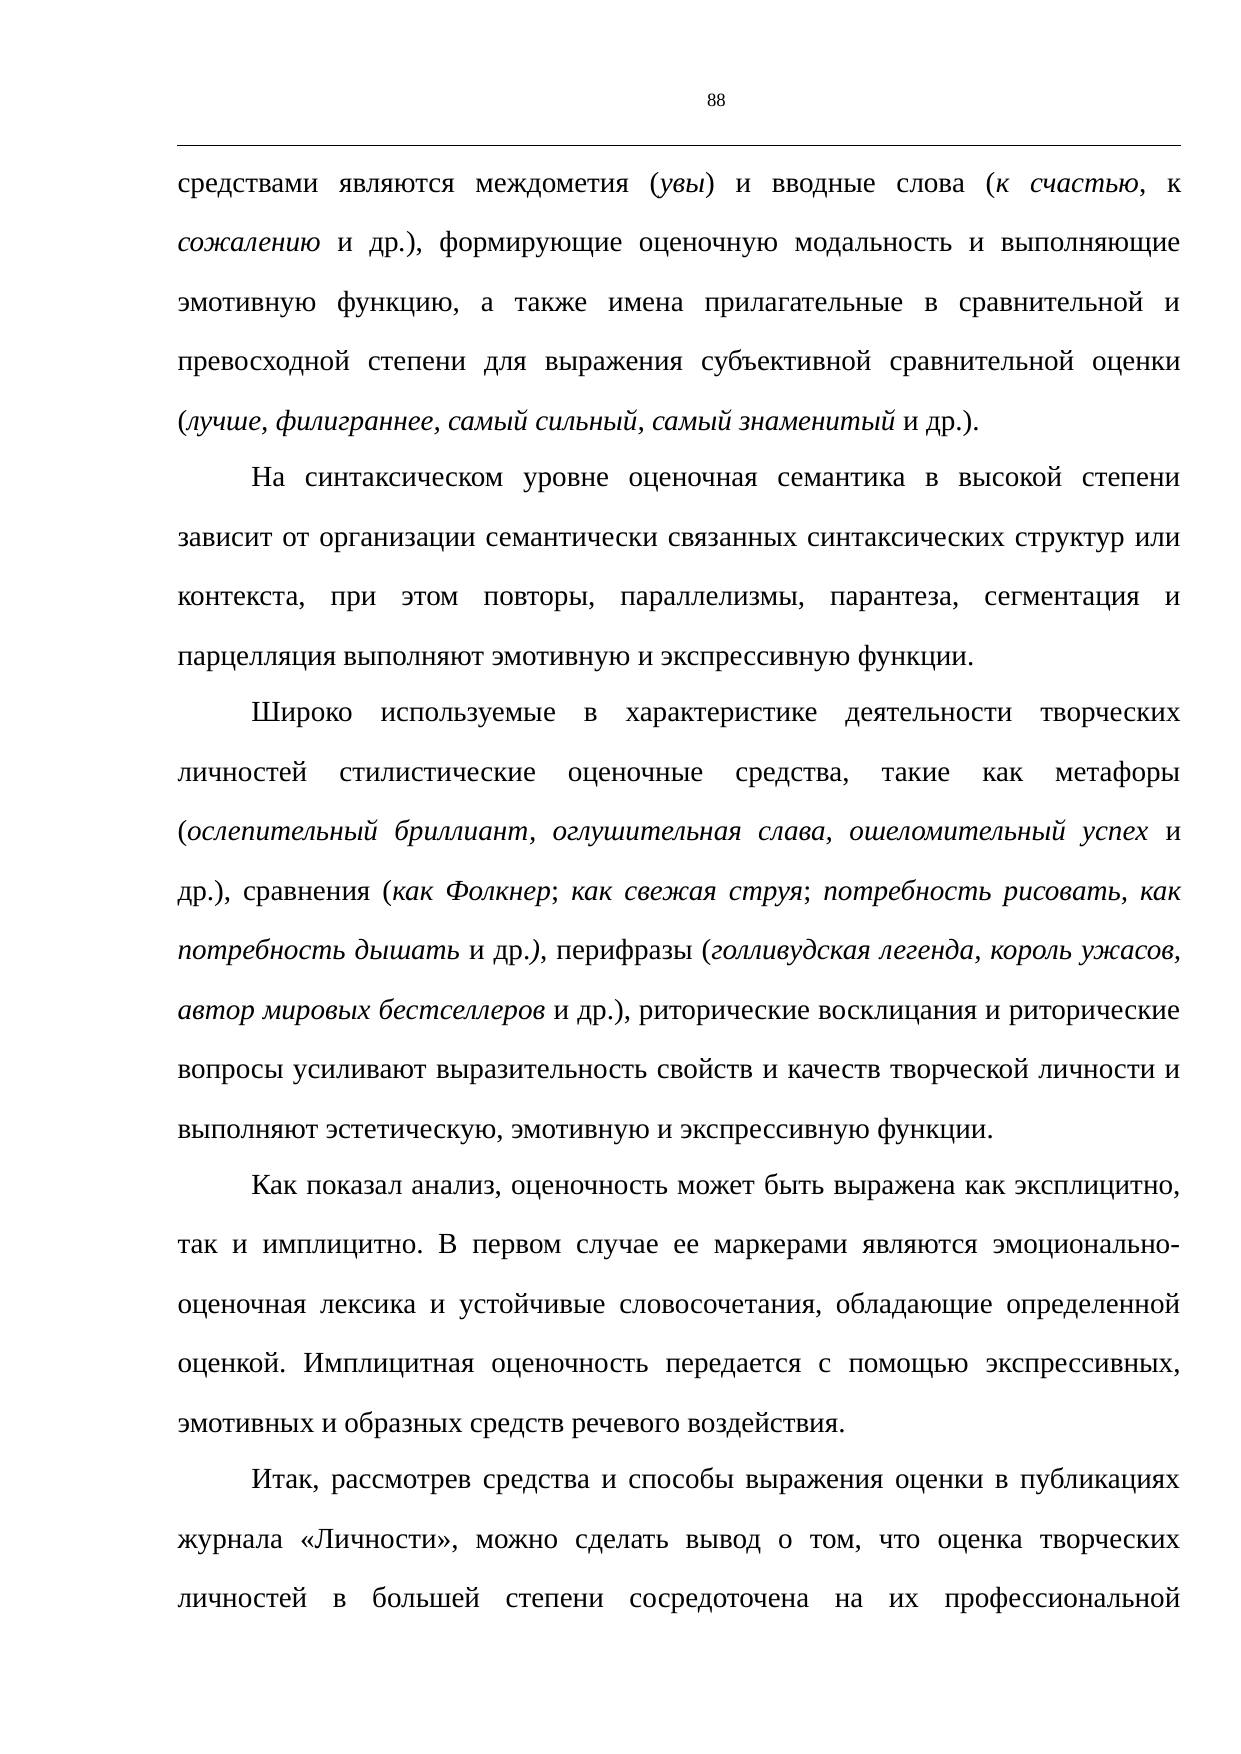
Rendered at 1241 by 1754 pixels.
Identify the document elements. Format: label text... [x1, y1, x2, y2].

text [177, 1458, 1181, 1617]
text Как показал анализ, оценочность может быть выражена как эксплицитно, так и имплицитно. В первом случае ее маркерами являются эмоционально-оценочная лексика и устойчивые словосочетания, обладающие определенной оценкой. Имплицитная оценочность передается с помощью экспрессивных, эмотивных и образных средств речевого воздействия. [177, 1164, 1181, 1442]
text На синтаксическом уровне оценочная семантика в высокой степени зависит от организации семантически связанных синтаксических структур или контекста, при этом повторы, параллелизмы, парантеза, сегментация и парцелляция выполняют эмотивную и экспрессивную функции. [177, 456, 1181, 674]
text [177, 162, 1181, 440]
text Широко используемые в характеристике деятельности творческих личностей стилистические оценочные средства, такие как метафоры (ослепительный бриллиант, оглушительная слава, ошеломительный успех и др.), сравнения (как Фолкнер; как свежая струя; потребность рисовать, как потребность дышать и др.), перифразы (голливудская легенда, король ужасов, автор мировых бестселлеров и др.), риторические восклицания и риторические вопросы усиливают выразительность свойств и качеств творческой личности и выполняют эстетическую, эмотивную и экспрессивную функции. [177, 691, 1181, 1147]
